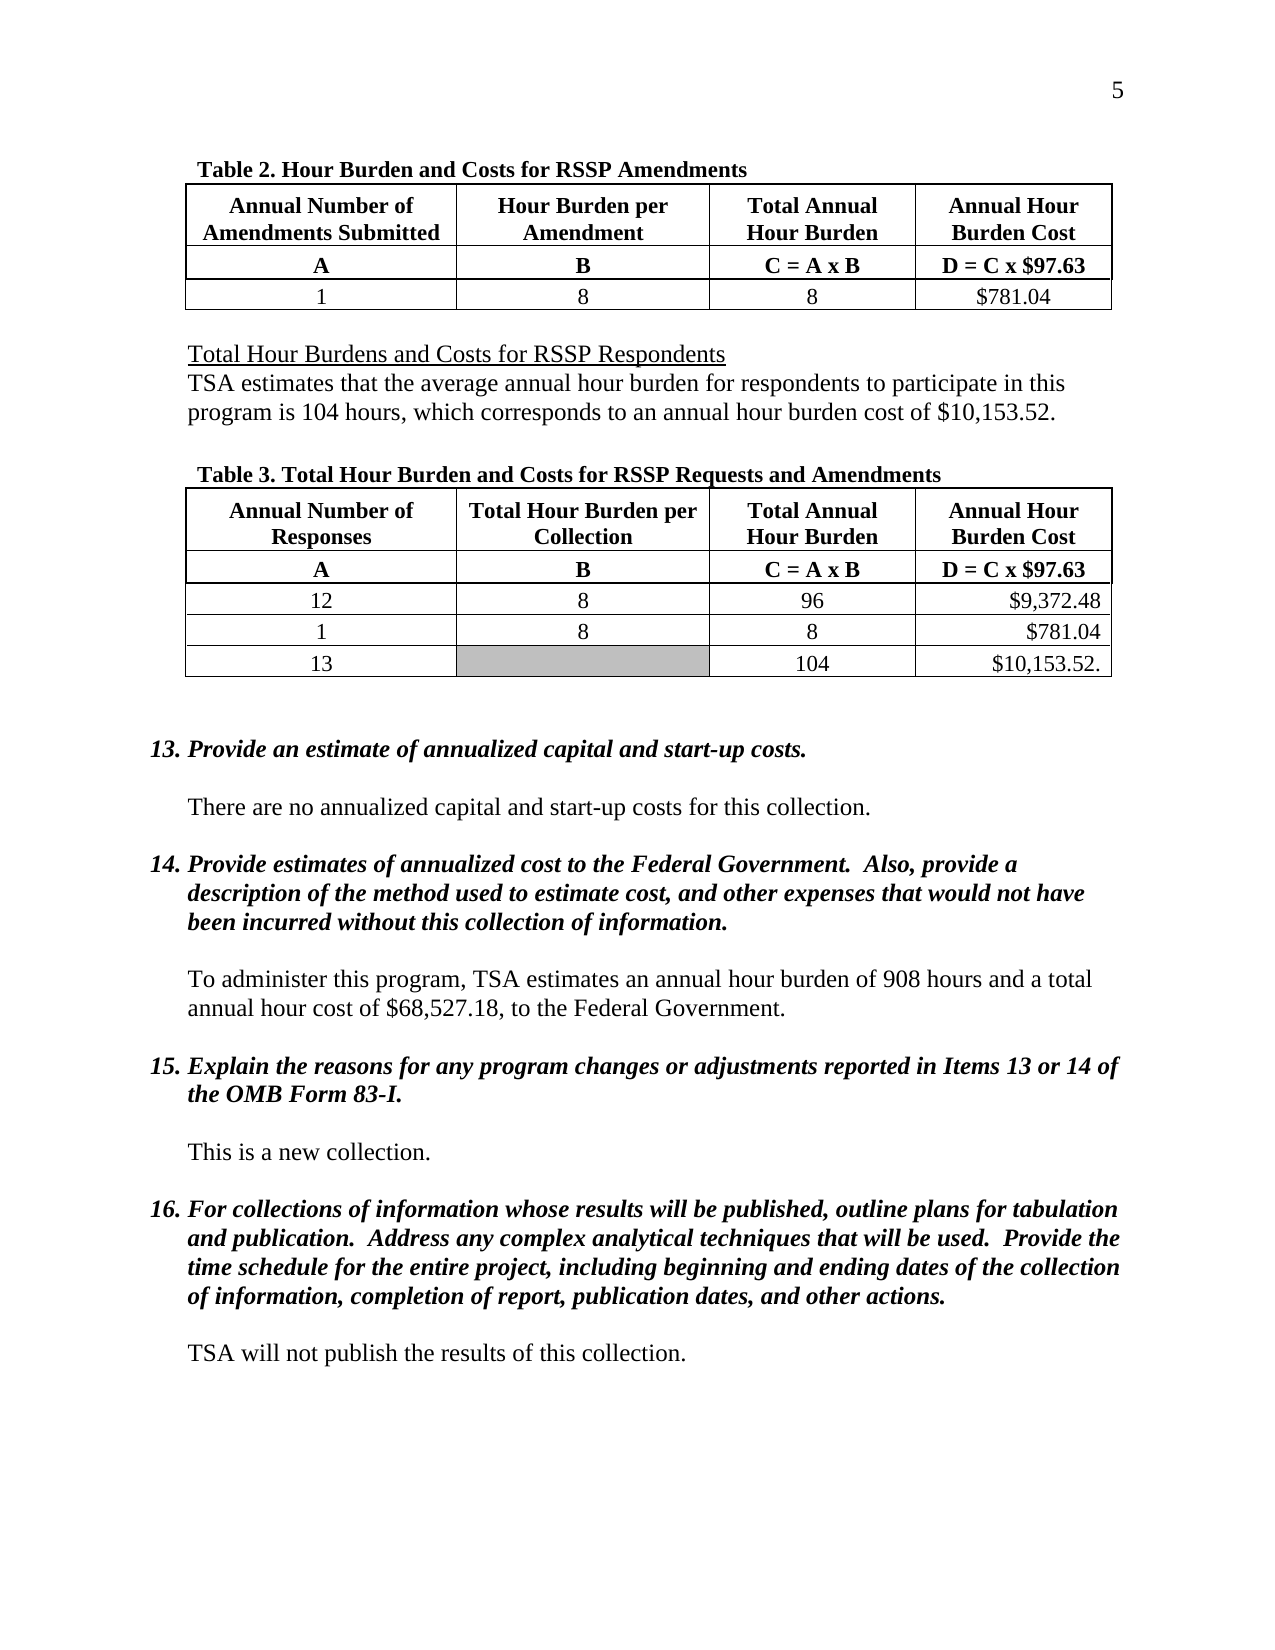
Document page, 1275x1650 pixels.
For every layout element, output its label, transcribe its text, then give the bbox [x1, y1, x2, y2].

table_cell 96 [710, 584, 915, 613]
table_cell 8 [457, 615, 709, 645]
table_cell 1 [186, 614, 456, 645]
table_header Table 2. Hour Burden and Costs for RSSP Amendments [186, 150, 1112, 183]
table_cell Hour Burden per Amendment [457, 185, 709, 245]
table_cell B [457, 246, 709, 278]
list Explain the reasons for any program changes or adjustments reported in Items 13 or 14 of the OMB Form 83-I. [150, 1051, 1125, 1108]
table_cell 12 [186, 584, 456, 613]
table_cell D = C x $97.63 [916, 551, 1111, 582]
table_cell Total Hour Burden per Collection [457, 489, 709, 549]
table_cell 104 [710, 646, 915, 676]
table_cell Annual Hour Burden Cost [916, 185, 1111, 245]
table_cell A [187, 551, 456, 582]
table_cell [457, 646, 709, 676]
table_cell 8 [457, 584, 709, 613]
text TSA estimates that the average annual hour burden for respondents to participate in this program is 104 hours, which corresponds to an annual hour burden cost of $10,153.52. [187, 368, 1125, 425]
table_cell $9,372.48 [916, 582, 1111, 613]
table_header Table 3. Total Hour Burden and Costs for RSSP Requests and Amendments [186, 454, 1112, 487]
table_cell 8 [710, 615, 915, 645]
table_cell $10,153.52. [916, 645, 1111, 676]
table_cell Total Annual Hour Burden [710, 185, 915, 245]
list There are no annualized capital and start-up costs for this collection. [187, 792, 1125, 821]
table_cell D = C x $97.63 [916, 246, 1111, 278]
table_cell Annual Hour Burden Cost [916, 489, 1111, 549]
list This is a new collection. [187, 1137, 1125, 1166]
table_cell B [457, 551, 709, 582]
table_cell 8 [710, 280, 915, 309]
table_cell 8 [457, 280, 709, 309]
table_cell 1 [186, 280, 456, 309]
table_cell Annual Number of Amendments Submitted [187, 185, 456, 245]
table_cell Total Annual Hour Burden [710, 489, 915, 549]
table_cell A [187, 246, 456, 278]
table_cell $781.04 [916, 614, 1111, 645]
text Total Hour Burdens and Costs for RSSP Respondents [187, 339, 1125, 368]
list For collections of information whose results will be published, outline plans for tabulation and publication. Address any complex analytical techniques that will be used. Provide the time schedule for the entire project, including beginning and ending dates of the collection of information, completion of report, publication dates, and other actions. [150, 1194, 1125, 1309]
table_cell $781.04 [916, 278, 1111, 309]
list Provide an estimate of annualized capital and start-up costs. [150, 734, 1125, 763]
table_cell Annual Number of Responses [187, 489, 456, 549]
list Provide estimates of annualized cost to the Federal Government. Also, provide a description of the method used to estimate cost, and other expenses that would not have been incurred without this collection of information. [150, 849, 1125, 936]
table_cell 13 [186, 645, 456, 676]
table_cell C = A x B [710, 246, 915, 278]
text TSA will not publish the results of this collection. [187, 1338, 1125, 1367]
text To administer this program, TSA estimates an annual hour burden of 908 hours and a total annual hour cost of $68,527.18, to the Federal Government. [187, 964, 1125, 1022]
table_cell C = A x B [710, 551, 915, 582]
